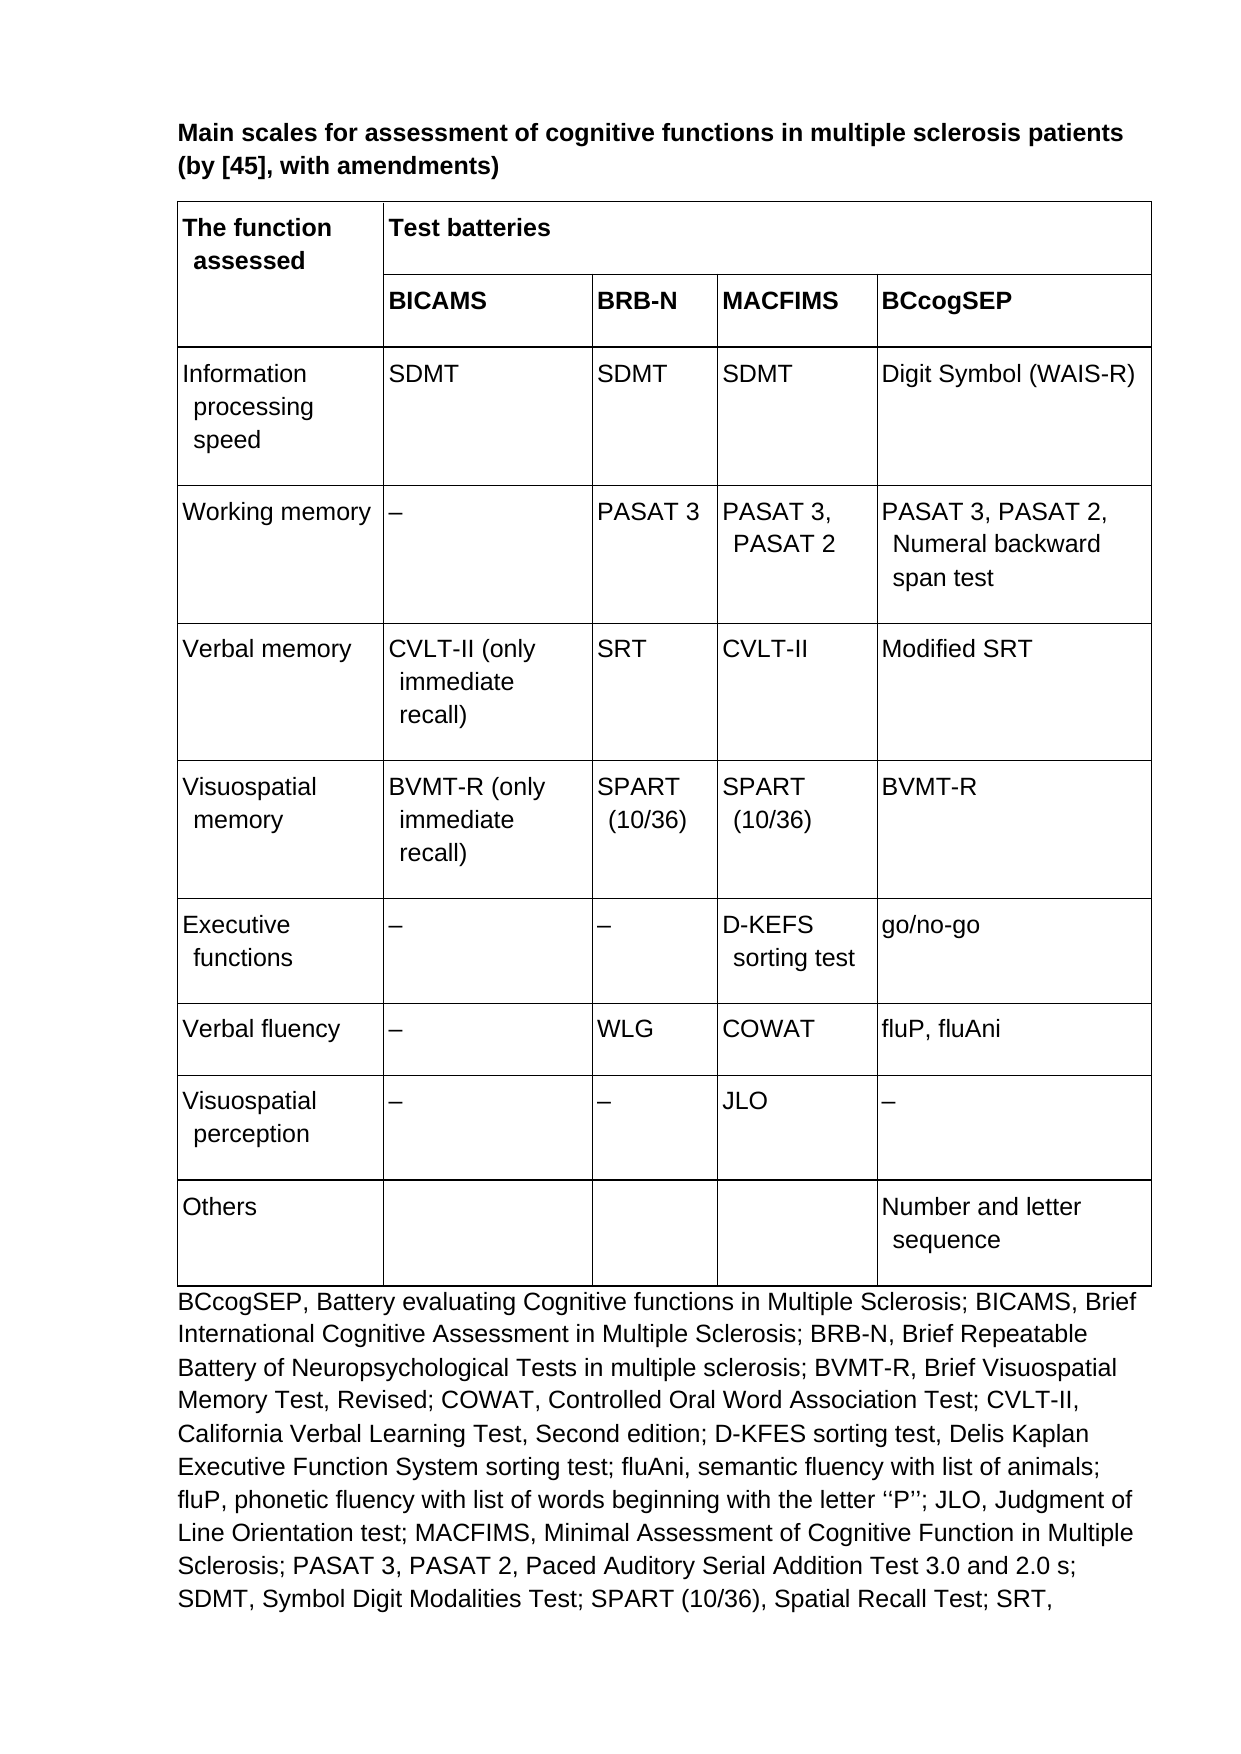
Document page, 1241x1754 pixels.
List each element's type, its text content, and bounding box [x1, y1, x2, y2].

table_cell Number and letter sequence [878, 1181, 1151, 1285]
table_header Test batteries [384, 202, 1151, 273]
table_cell SDMT [384, 348, 592, 485]
table_cell PASAT 3, PASAT 2 [718, 486, 877, 623]
table_cell Visuospatial perception [178, 1076, 383, 1179]
table_cell BVMT-R (only immediate recall) [384, 761, 592, 898]
table_cell D-KEFS sorting test [718, 899, 877, 1003]
table_cell BCcogSEP [878, 275, 1151, 346]
table_cell – [384, 1076, 592, 1179]
table_cell COWAT [718, 1004, 877, 1074]
table_cell MACFIMS [718, 275, 877, 346]
table_cell Digit Symbol (WAIS-R) [878, 348, 1151, 485]
table_cell Verbal fluency [178, 1004, 383, 1074]
table_cell – [384, 486, 592, 623]
table_cell BICAMS [384, 275, 592, 346]
table_cell PASAT 3, PASAT 2, Numeral backward span test [878, 486, 1151, 623]
table_cell Executive functions [178, 899, 383, 1003]
table_cell go/no-go [878, 899, 1151, 1003]
table_cell CVLT-II [718, 624, 877, 760]
table_header The function assessed [178, 202, 383, 346]
table_cell [593, 1181, 717, 1285]
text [177, 1287, 1152, 1612]
table_cell – [878, 1076, 1151, 1179]
table_cell SDMT [718, 348, 877, 485]
table_cell [718, 1181, 877, 1285]
table_cell WLG [593, 1004, 717, 1074]
table_cell – [593, 1076, 717, 1179]
table_cell SRT [593, 624, 717, 760]
table_cell – [593, 899, 717, 1003]
table_cell SPART (10/36) [593, 761, 717, 898]
table_cell Verbal memory [178, 624, 383, 760]
table_cell fluP, fluAni [878, 1004, 1151, 1074]
table_cell – [384, 899, 592, 1003]
table_cell Modified SRT [878, 624, 1151, 760]
table_cell Others [178, 1181, 383, 1285]
table_cell Working memory [178, 486, 383, 623]
table_cell CVLT-II (only immediate recall) [384, 624, 592, 760]
table_cell [384, 1181, 592, 1285]
table_cell SPART (10/36) [718, 761, 877, 898]
table_cell Visuospatial memory [178, 761, 383, 898]
table_cell SDMT [593, 348, 717, 485]
table_cell BVMT-R [878, 761, 1151, 898]
table_cell JLO [718, 1076, 877, 1179]
text Main scales for assessment of cognitive functions in multiple sclerosis patients (by [45], with amendments) [177, 118, 1152, 180]
table_cell – [384, 1004, 592, 1074]
table_cell PASAT 3 [593, 486, 717, 623]
table_cell Information processing speed [178, 348, 383, 485]
table_cell BRB-N [593, 275, 717, 346]
